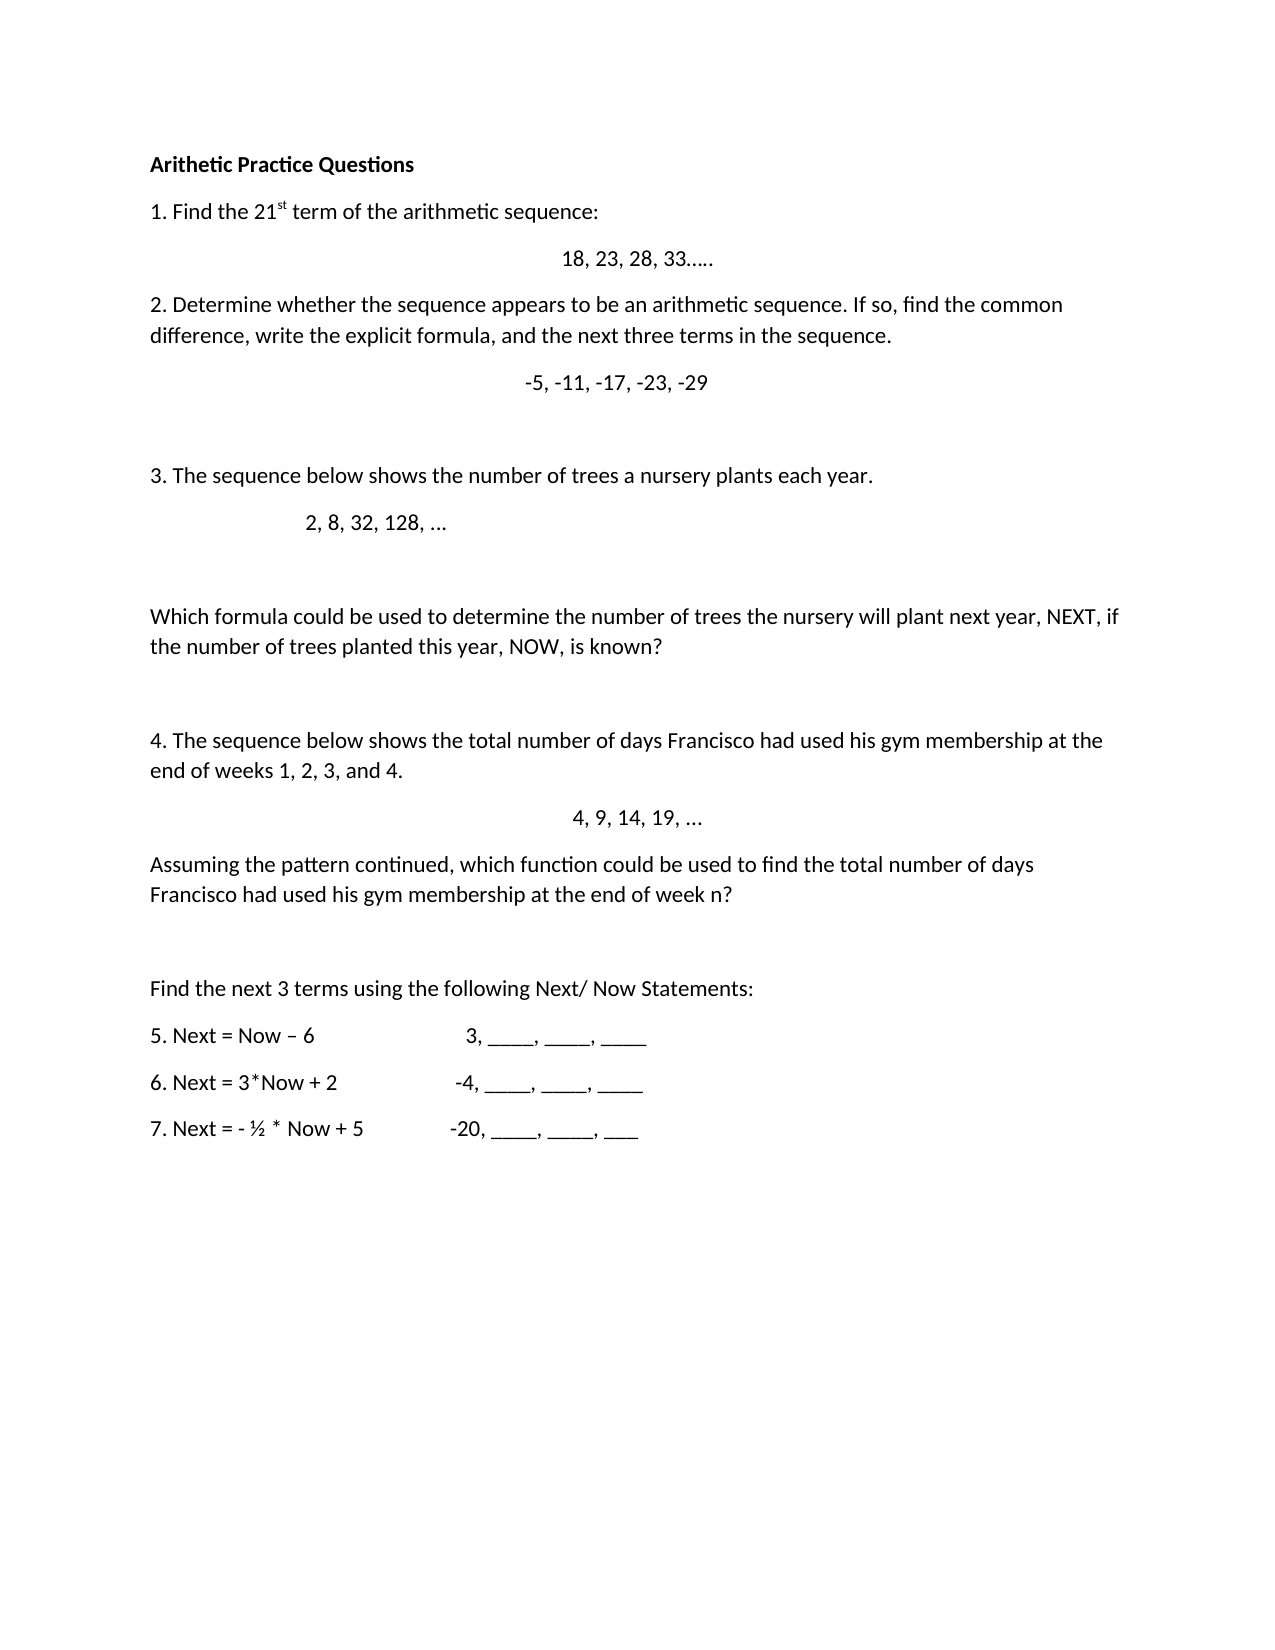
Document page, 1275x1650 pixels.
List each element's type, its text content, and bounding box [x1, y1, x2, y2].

text 4. The sequence below shows the total number of days Francisco had used his gym membership at the end of weeks 1, 2, 3, and 4. [150, 726, 1125, 784]
text -5, -11, -17, -23, -29 [450, 368, 1125, 396]
text 6. Next = 3*Now + 2 -4, ____, ____, ____ [150, 1068, 1125, 1096]
text 2, 8, 32, 128, ... [225, 508, 1125, 536]
text 4, 9, 14, 19, ... [150, 803, 1125, 831]
text 7. Next = - ½ * Now + 5 -20, ____, ____, ___ [150, 1114, 1125, 1143]
text Find the next 3 terms using the following Next/ Now Statements: [150, 974, 1125, 1002]
text 18, 23, 28, 33….. [150, 244, 1125, 272]
text Which formula could be used to determine the number of trees the nursery will plant next year, NEXT, if the number of trees planted this year, NOW, is known? [150, 602, 1125, 660]
text 2. Determine whether the sequence appears to be an arithmetic sequence. If so, find the common difference, write the explicit formula, and the next three terms in the sequence. [150, 291, 1125, 349]
text 3. The sequence below shows the number of trees a nursery plants each year. [150, 461, 1125, 489]
text Arithetic Practice Questions [150, 150, 1125, 178]
text 5. Next = Now – 6 3, ____, ____, ____ [150, 1021, 1125, 1049]
text 1. Find the 21st term of the arithmetic sequence: [150, 197, 1125, 225]
text Assuming the pattern continued, which function could be used to find the total number of days Francisco had used his gym membership at the end of week n? [150, 850, 1125, 908]
